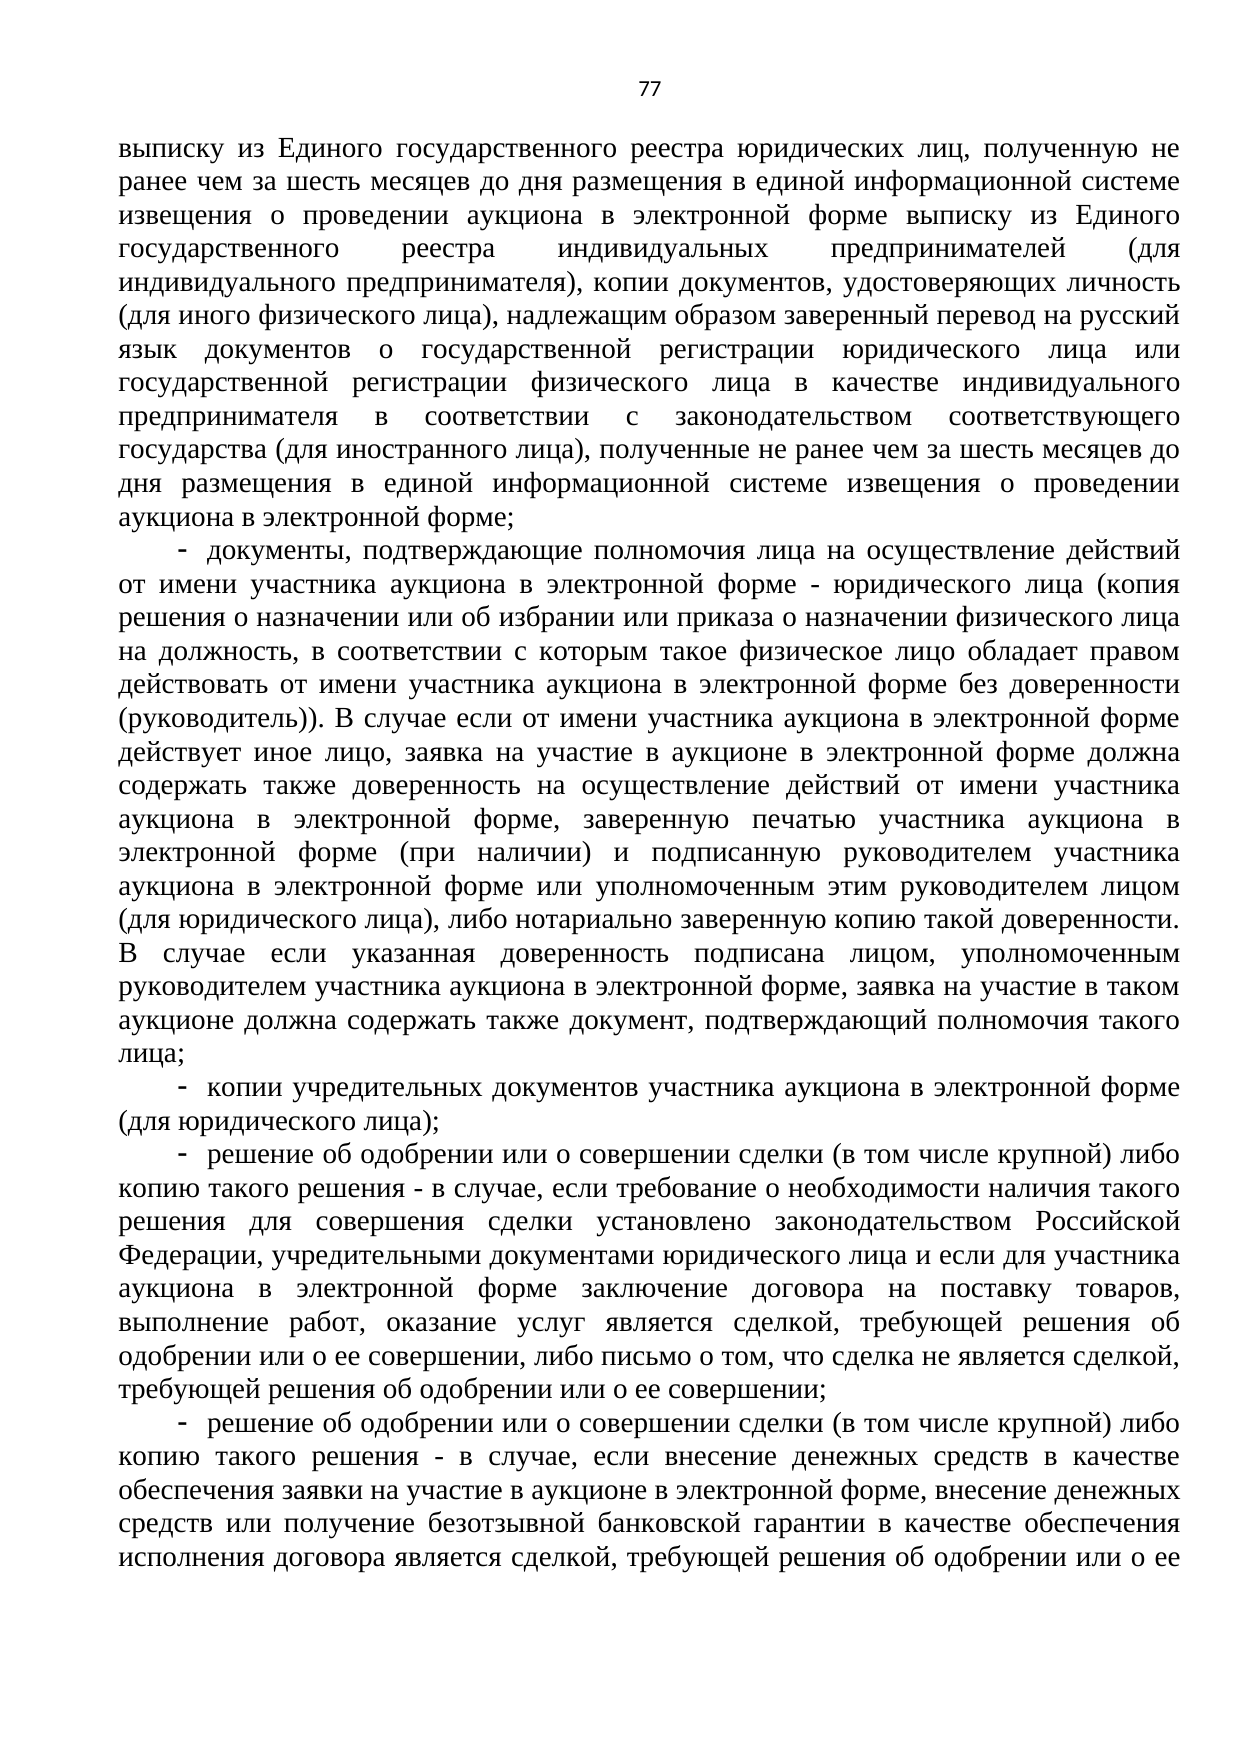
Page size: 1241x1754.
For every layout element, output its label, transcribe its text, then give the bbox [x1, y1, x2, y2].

list документы, подтверждающие полномочия лица на осуществление действий от имени участника аукциона в электронной форме - юридического лица (копия решения о назначении или об избрании или приказа о назначении физического лица на должность, в соответствии с которым такое физическое лицо обладает правом действовать от имени участника аукциона в электронной форме без доверенности (руководитель)). В случае если от имени участника аукциона в электронной форме действует иное лицо, заявка на участие в аукционе в электронной форме должна содержать также доверенность на осуществление действий от имени участника аукциона в электронной форме, заверенную печатью участника аукциона в электронной форме (при наличии) и подписанную руководителем участника аукциона в электронной форме или уполномоченным этим руководителем лицом (для юридического лица), либо нотариально заверенную копию такой доверенности. В случае если указанная доверенность подписана лицом, уполномоченным руководителем участника аукциона в электронной форме, заявка на участие в таком аукционе должна содержать также документ, подтверждающий полномочия такого лица; [118, 532, 1181, 1069]
list решение об одобрении или о совершении сделки (в том числе крупной) либо копию такого решения - в случае, если требование о необходимости наличия такого решения для совершения сделки установлено законодательством Российской Федерации, учредительными документами юридического лица и если для участника аукциона в электронной форме заключение договора на поставку товаров, выполнение работ, оказание услуг является сделкой, требующей решения об одобрении или о ее совершении, либо письмо о том, что сделка не является сделкой, требующей решения об одобрении или о ее совершении; [118, 1136, 1181, 1405]
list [118, 130, 1181, 532]
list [118, 1405, 1181, 1572]
list копии учредительных документов участника аукциона в электронной форме (для юридического лица); [118, 1069, 1181, 1136]
